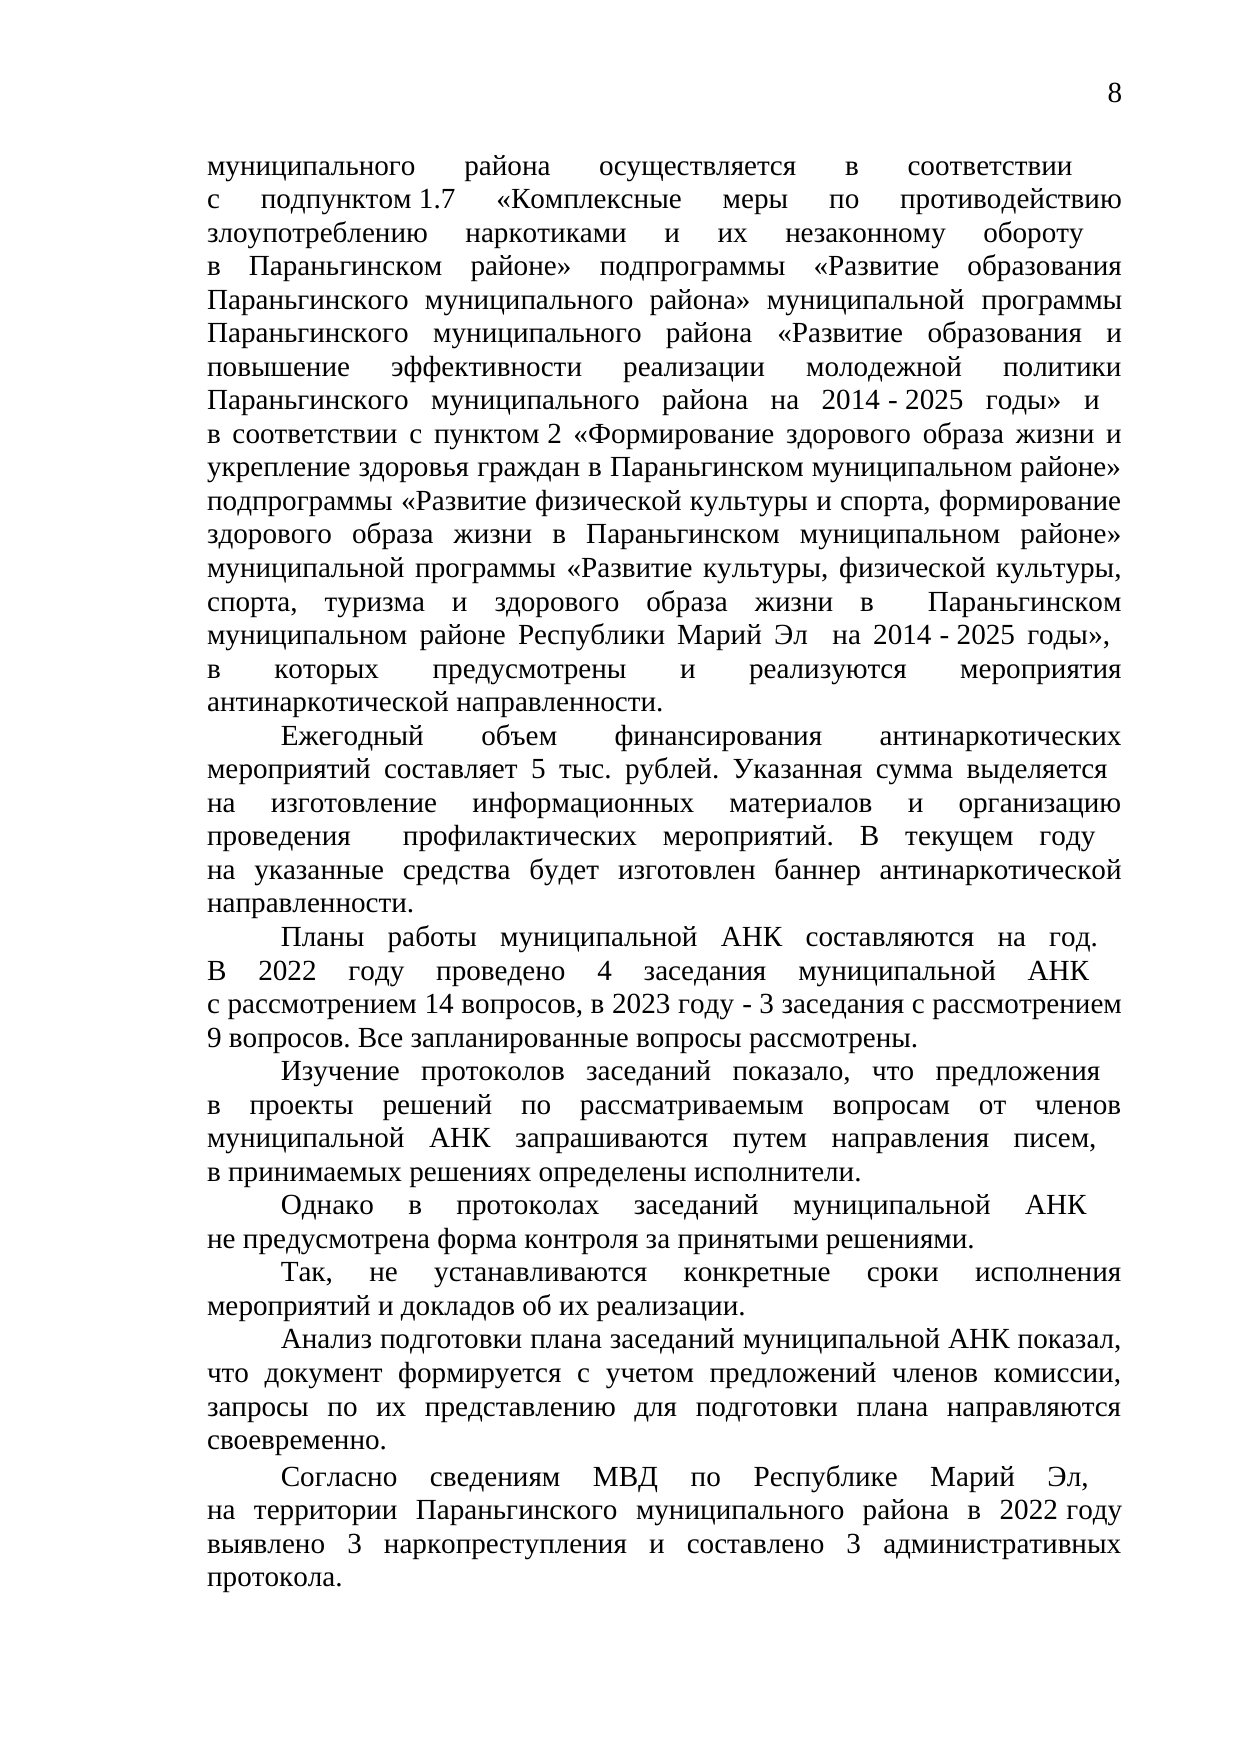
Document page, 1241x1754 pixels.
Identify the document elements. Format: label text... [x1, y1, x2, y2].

text Планы работы муниципальной АНК составляются на год. В 2022 году проведено 4 заседания муниципальной АНК с рассмотрением 14 вопросов, в 2023 году - 3 заседания с рассмотрением 9 вопросов. Все запланированные вопросы рассмотрены. [207, 919, 1122, 1053]
text Изучение протоколов заседаний показало, что предложения в проекты решений по рассматриваемым вопросам от членов муниципальной АНК запрашиваются путем направления писем, в принимаемых решениях определены исполнители. [207, 1053, 1122, 1187]
text Так, не устанавливаются конкретные сроки исполнения мероприятий и докладов об их реализации. [207, 1254, 1122, 1322]
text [207, 148, 1122, 718]
text Анализ подготовки плана заседаний муниципальной АНК показал, что документ формируется с учетом предложений членов комиссии, запросы по их представлению для подготовки плана направляются своевременно. [207, 1322, 1122, 1456]
text Однако в протоколах заседаний муниципальной АНК не предусмотрена форма контроля за принятыми решениями. [207, 1187, 1122, 1254]
text Согласно сведениям МВД по Республике Марий Эл, на территории Параньгинского муниципального района в 2022 году выявлено 3 наркопреступления и составлено 3 административных протокола. [207, 1457, 1132, 1593]
text Ежегодный объем финансирования антинаркотических мероприятий составляет 5 тыс. рублей. Указанная сумма выделяется на изготовление информационных материалов и организацию проведения профилактических мероприятий. В текущем году на указанные средства будет изготовлен баннер антинаркотической направленности. [207, 718, 1122, 919]
